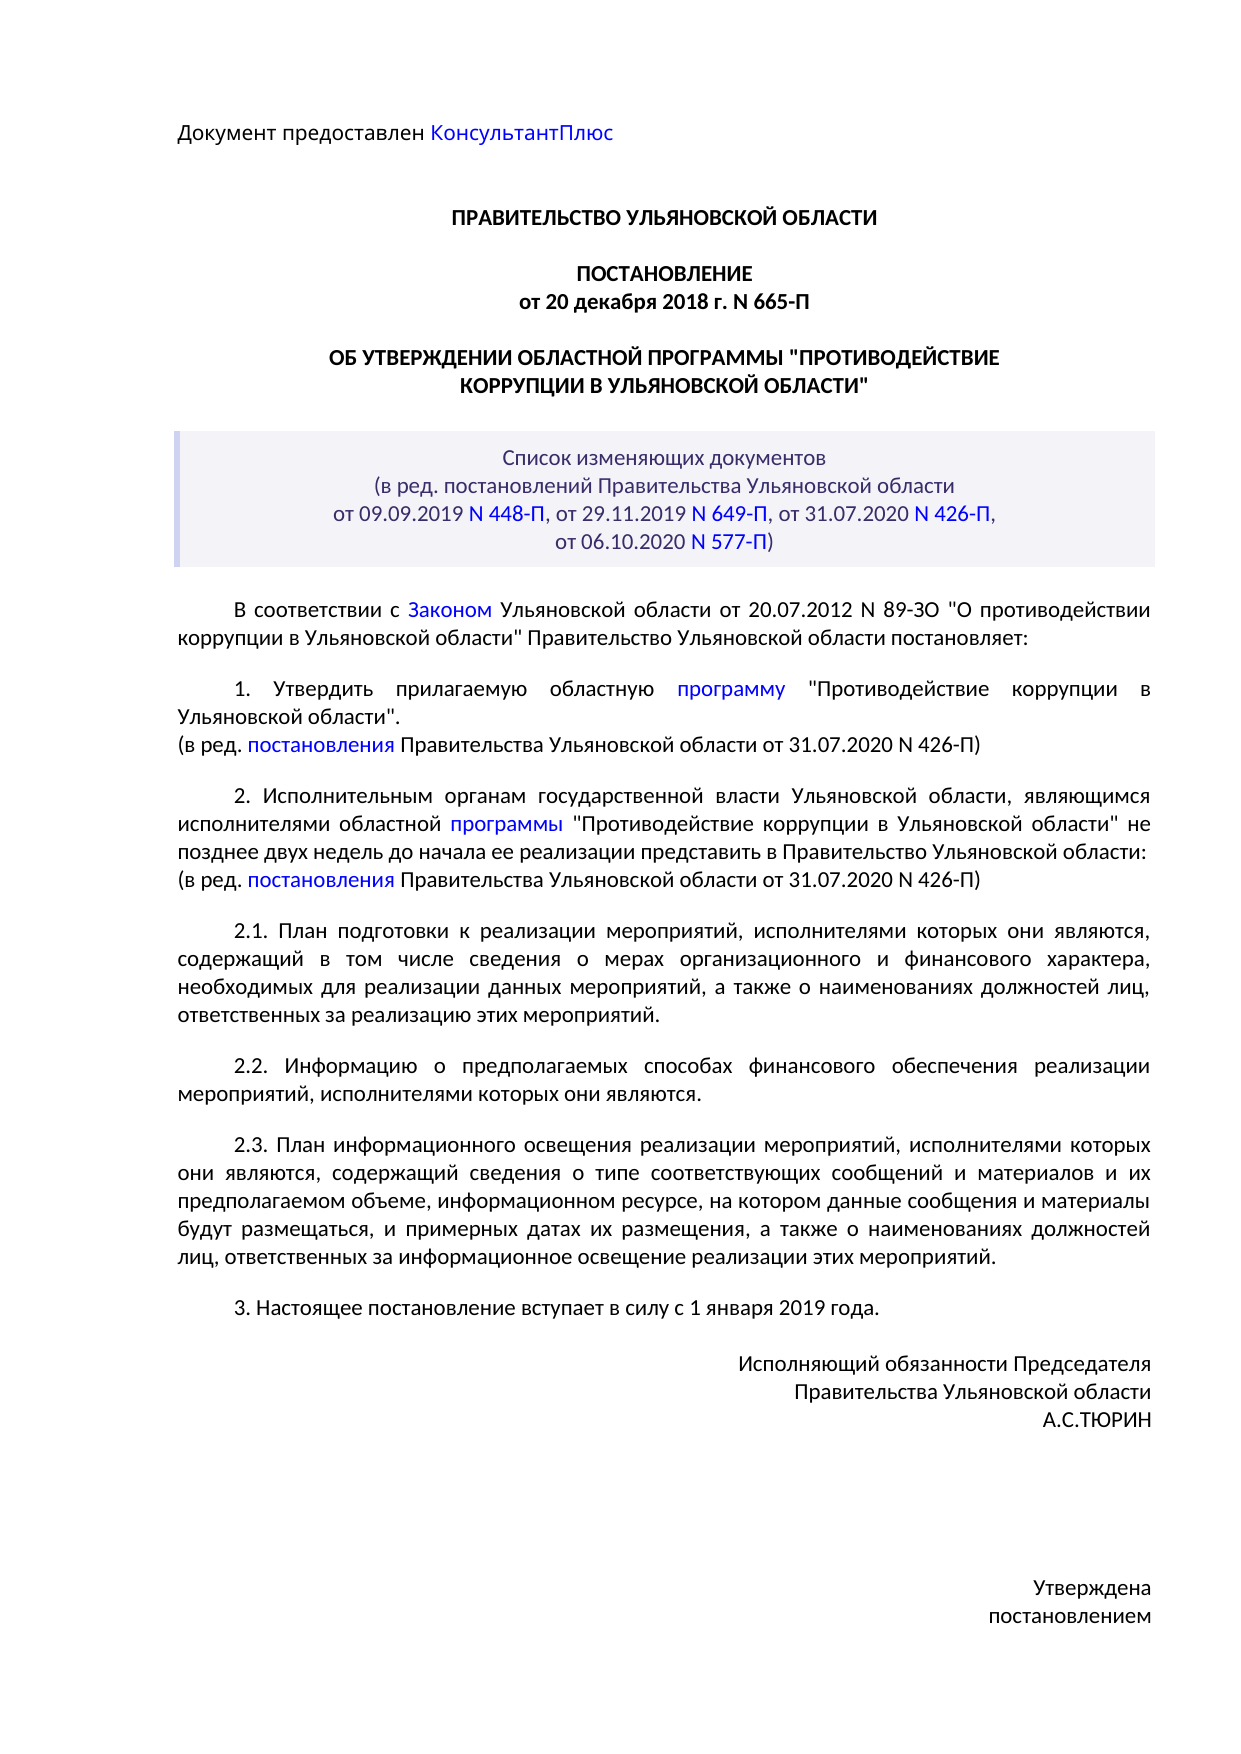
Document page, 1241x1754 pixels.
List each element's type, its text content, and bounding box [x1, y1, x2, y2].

title Документ предоставлен КонсультантПлюс [177, 118, 1152, 175]
text 2. Исполнительным органам государственной власти Ульяновской области, являющимся исполнителями областной программы "Противодействие коррупции в Ульяновской области" не позднее двух недель до начала ее реализации представить в Правительство Ульяновской области: [177, 781, 1152, 865]
text (в ред. постановления Правительства Ульяновской области от 31.07.2020 N 426-П) [177, 730, 1152, 758]
text 1. Утвердить прилагаемую областную программу "Противодействие коррупции в Ульяновской области". [177, 674, 1152, 730]
title ПРАВИТЕЛЬСТВО УЛЬЯНОВСКОЙ ОБЛАСТИ [177, 203, 1152, 231]
title ПОСТАНОВЛЕНИЕ [177, 259, 1152, 287]
text Исполняющий обязанности Председателя [177, 1349, 1152, 1377]
text Правительства Ульяновской области [177, 1377, 1152, 1405]
title КОРРУПЦИИ В УЛЬЯНОВСКОЙ ОБЛАСТИ" [177, 371, 1152, 399]
text 2.3. План информационного освещения реализации мероприятий, исполнителями которых они являются, содержащий сведения о типе соответствующих сообщений и материалов и их предполагаемом объеме, информационном ресурсе, на котором данные сообщения и материалы будут размещаться, и примерных датах их размещения, а также о наименованиях должностей лиц, ответственных за информационное освещение реализации этих мероприятий. [177, 1130, 1152, 1270]
text А.С.ТЮРИН [177, 1405, 1152, 1433]
title ОБ УТВЕРЖДЕНИИ ОБЛАСТНОЙ ПРОГРАММЫ "ПРОТИВОДЕЙСТВИЕ [177, 343, 1152, 371]
text 2.2. Информацию о предполагаемых способах финансового обеспечения реализации мероприятий, исполнителями которых они являются. [177, 1051, 1152, 1107]
title от 20 декабря 2018 г. N 665-П [177, 287, 1152, 315]
text В соответствии с Законом Ульяновской области от 20.07.2012 N 89-ЗО "О противодействии коррупции в Ульяновской области" Правительство Ульяновской области постановляет: [177, 595, 1152, 651]
table_header Список изменяющих документов (в ред. постановлений Правительства Ульяновской области от 09.09.2019 N 448-П, от 29.11.2019 N 649-П, от 31.07.2020 N 426-П, от 06.10.2020 N 577-П) [180, 431, 1149, 567]
text постановлением [177, 1601, 1152, 1629]
text 3. Настоящее постановление вступает в силу с 1 января 2019 года. [177, 1293, 1152, 1321]
text Утверждена [177, 1573, 1152, 1601]
text (в ред. постановления Правительства Ульяновской области от 31.07.2020 N 426-П) [177, 865, 1152, 893]
text 2.1. План подготовки к реализации мероприятий, исполнителями которых они являются, содержащий в том числе сведения о мерах организационного и финансового характера, необходимых для реализации данных мероприятий, а также о наименованиях должностей лиц, ответственных за реализацию этих мероприятий. [177, 916, 1152, 1028]
